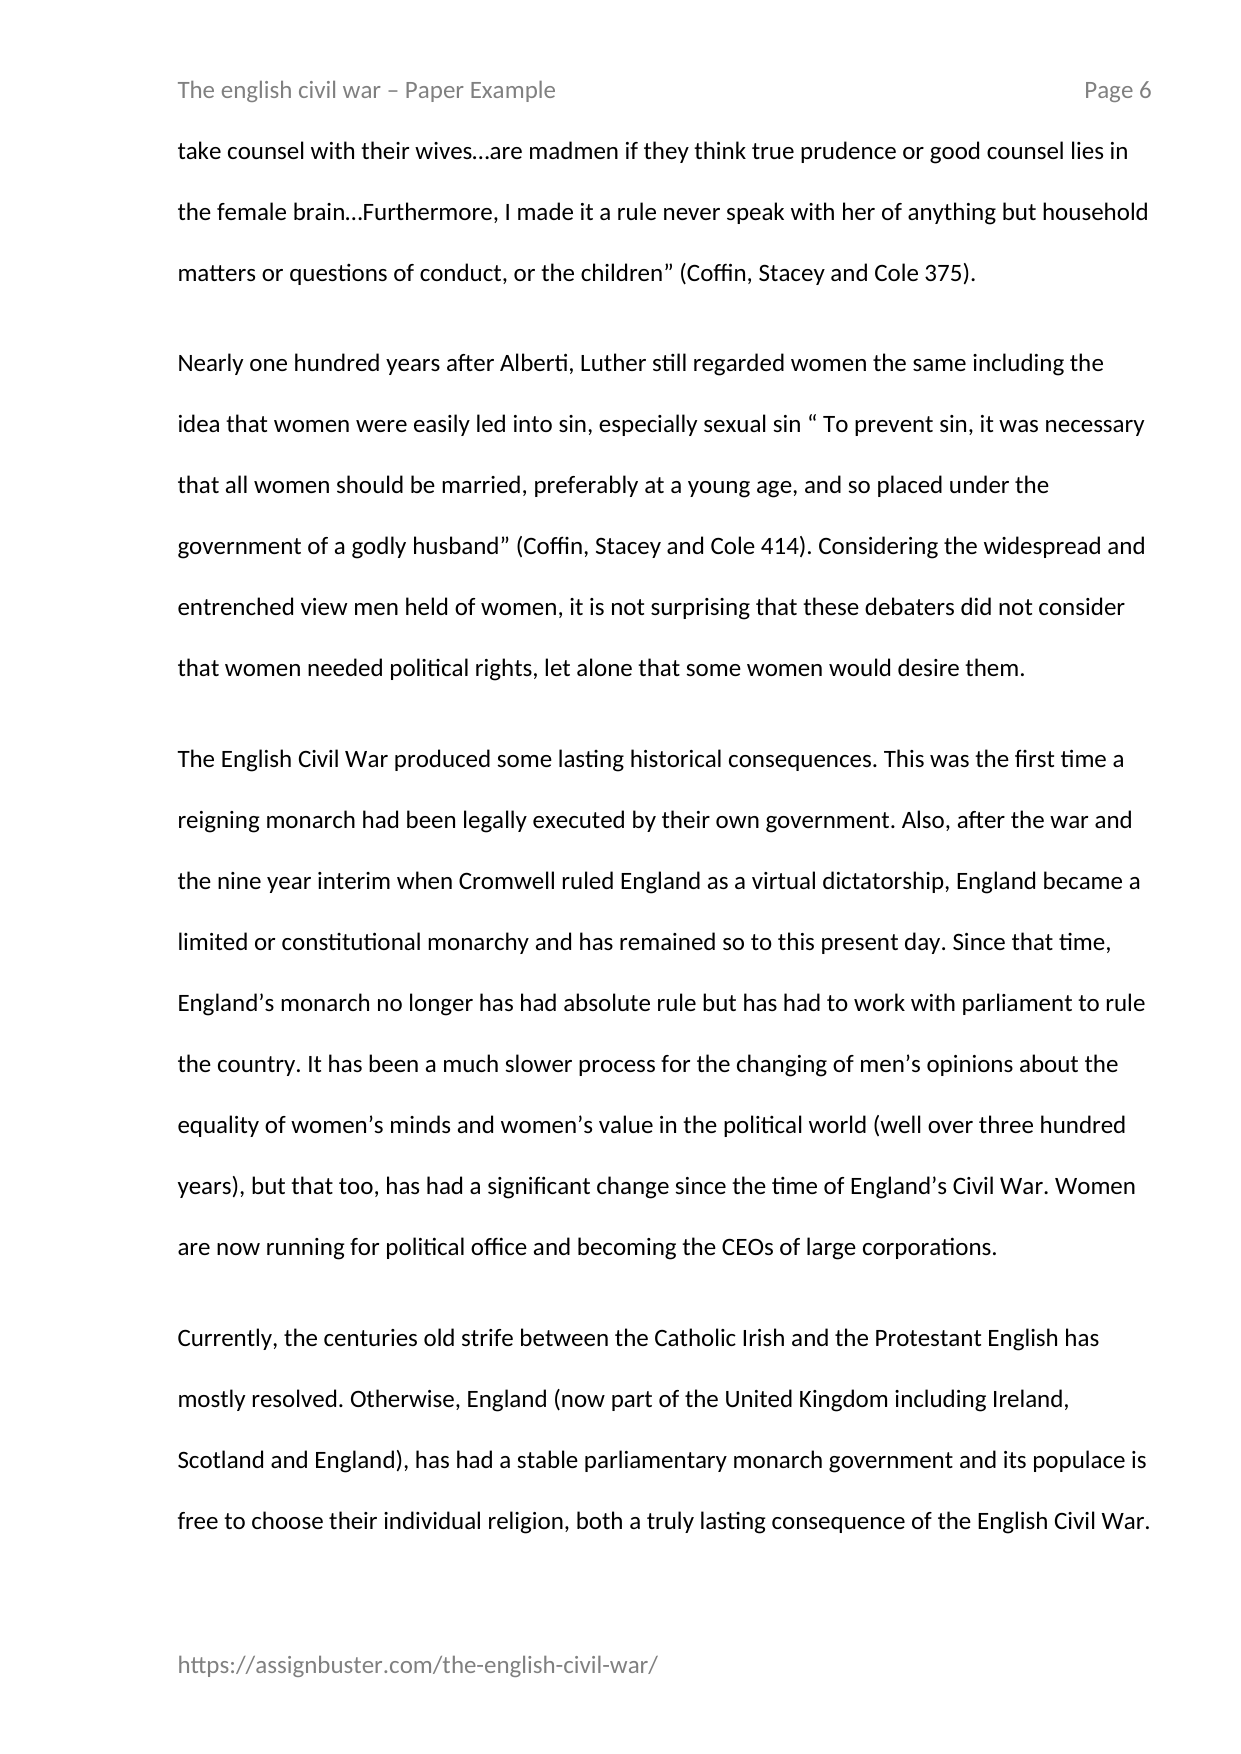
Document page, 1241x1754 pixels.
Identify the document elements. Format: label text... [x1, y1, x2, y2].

text Currently, the centuries old strife between the Catholic Irish and the Protestant English has mostly resolved. Otherwise, England (now part of the United Kingdom including Ireland, Scotland and England), has had a stable parliamentary monarch government and its populace is free to choose their individual religion, both a truly lasting consequence of the English Civil War. [177, 1322, 1152, 1536]
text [177, 135, 1152, 287]
text The English Civil War produced some lasting historical consequences. This was the first time a reigning monarch had been legally executed by their own government. Also, after the war and the nine year interim when Cromwell ruled England as a virtual dictatorship, England became a limited or constitutional monarchy and has remained so to this present day. Since that time, England’s monarch no longer has had absolute rule but has had to work with parliament to rule the country. It has been a much slower process for the changing of men’s opinions about the equality of women’s minds and women’s value in the political world (well over three hundred years), but that too, has had a significant change since the time of England’s Civil War. Women are now running for political office and becoming the CEOs of large corporations. [177, 743, 1152, 1262]
text Nearly one hundred years after Alberti, Luther still regarded women the same including the idea that women were easily led into sin, especially sexual sin “ To prevent sin, it was necessary that all women should be married, preferably at a young age, and so placed under the government of a godly husband” (Coffin, Stacey and Cole 414). Considering the widespread and entrenched view men held of women, it is not surprising that these debaters did not consider that women needed political rights, let alone that some women would desire them. [177, 347, 1152, 683]
